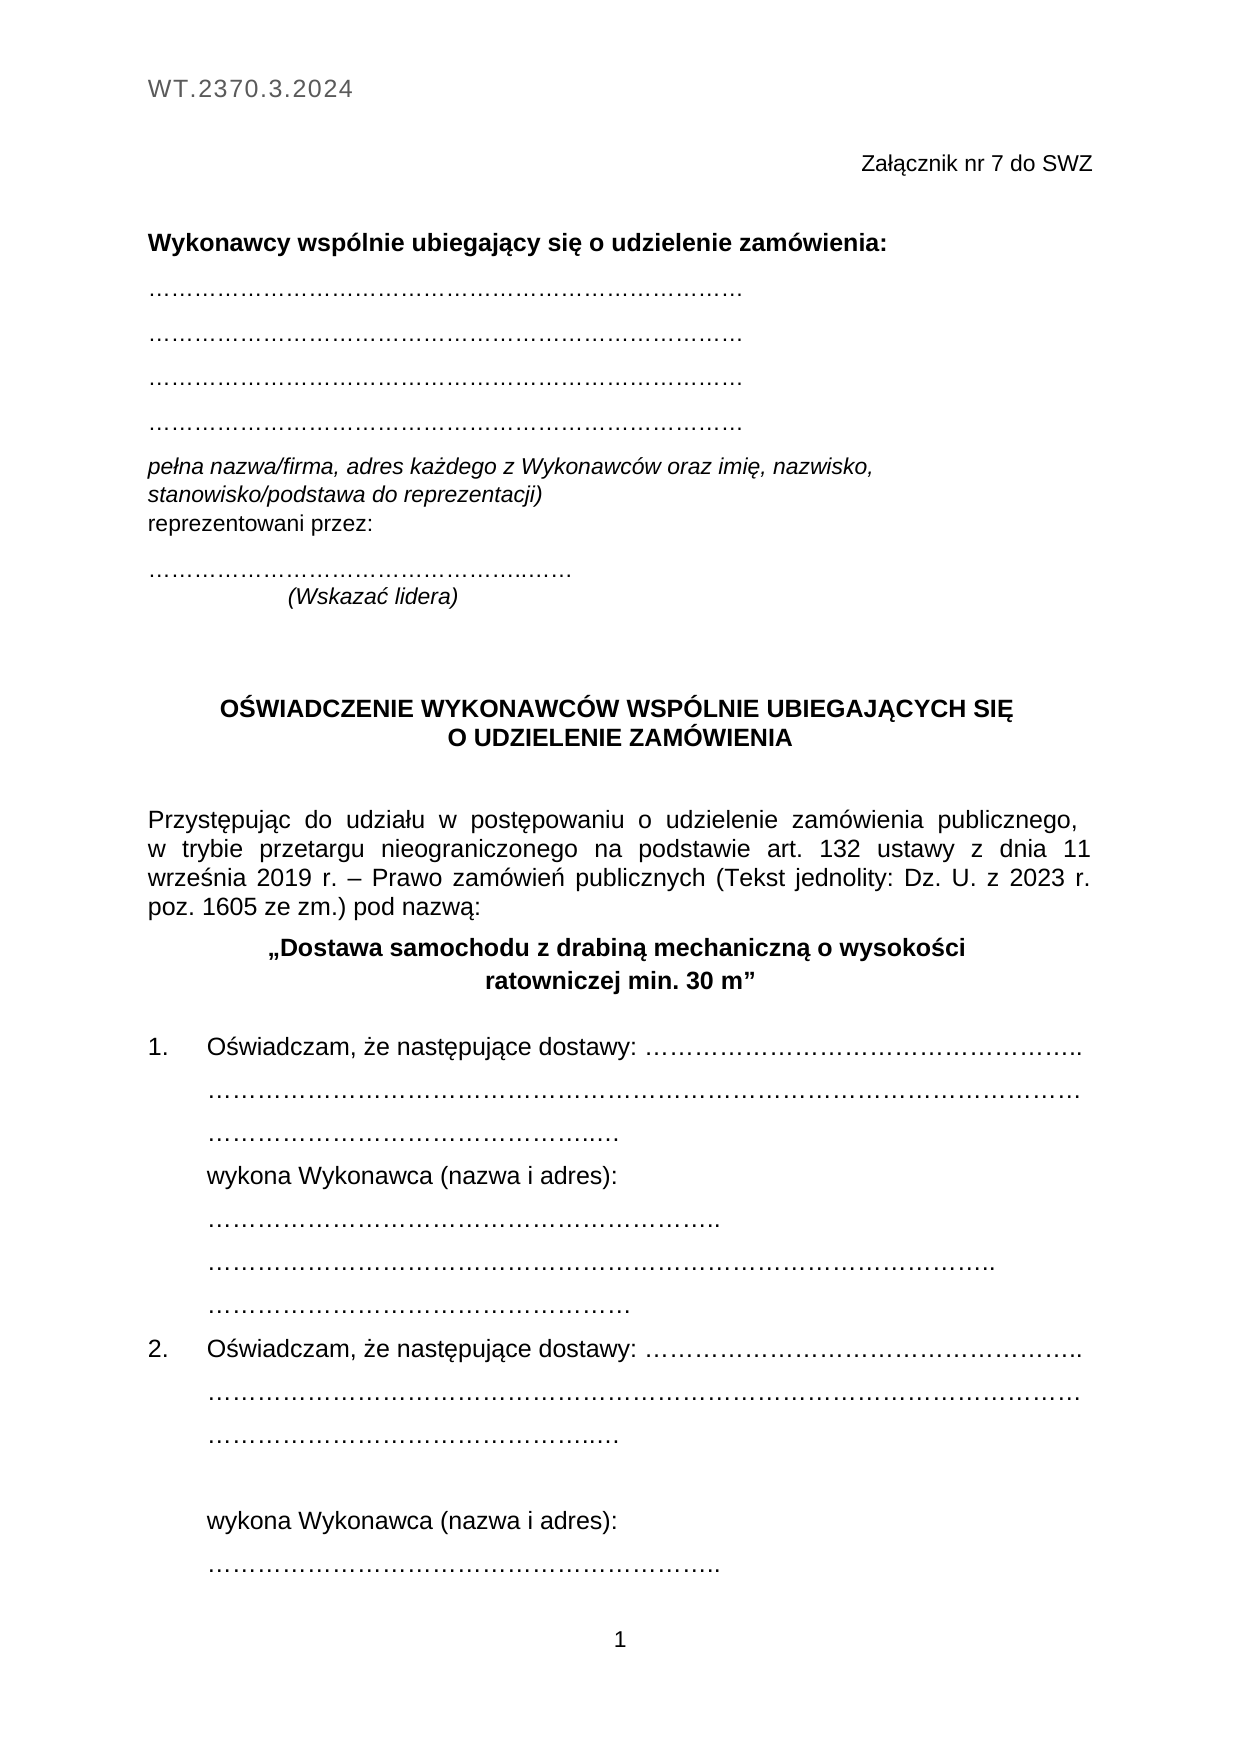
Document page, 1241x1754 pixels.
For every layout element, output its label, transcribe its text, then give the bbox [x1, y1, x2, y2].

text „Dostawa samochodu z drabiną mechaniczną o wysokości ratowniczej min. 30 m” [148, 933, 1093, 994]
text wykona Wykonawca (nazwa i adres): ……………………………………………………..…………………………………………………………………………………..…………………………………………… [148, 1161, 1093, 1319]
list Oświadczam, że następujące dostawy: ……………………………………………..……………………………………………………………………………………………………………………………………..… [148, 1032, 1093, 1147]
text Przystępując do udziału w postępowaniu o udzielenie zamówienia publicznego, w trybie przetargu nieograniczonego na podstawie art. 132 ustawy z dnia 11 września 2019 r. – Prawo zamówień publicznych (Tekst jednolity: Dz. U. z 2023 r. poz. 1605 ze zm.) pod nazwą: [148, 805, 1093, 920]
text OŚWIADCZENIE WYKONAWCÓW WSPÓLNIE UBIEGAJĄCYCH SIĘ O UDZIELENIE ZAMÓWIENIA [148, 694, 1093, 751]
text …………………………………………………………………… [148, 409, 1093, 435]
text …………………………………………..…… [148, 556, 1093, 583]
text pełna nazwa/firma, adres każdego z Wykonawców oraz imię, nazwisko, [148, 453, 1093, 480]
text …………………………………………………………………… [148, 319, 1093, 346]
text (Wskazać lidera) [148, 583, 1093, 609]
text reprezentowani przez: [148, 509, 1093, 536]
text Wykonawcy wspólnie ubiegający się o udzielenie zamówienia: [148, 228, 1093, 257]
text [207, 1506, 1093, 1578]
text …………………………………………………………………… [148, 275, 1093, 301]
list Oświadczam, że następujące dostawy: ……………………………………………..……………………………………………………………………………………………………………………………………..… [148, 1334, 1093, 1449]
text …………………………………………………………………… [148, 364, 1093, 391]
text stanowisko/podstawa do reprezentacji) [148, 481, 1093, 508]
text Załącznik nr 7 do SWZ [192, 150, 1093, 177]
